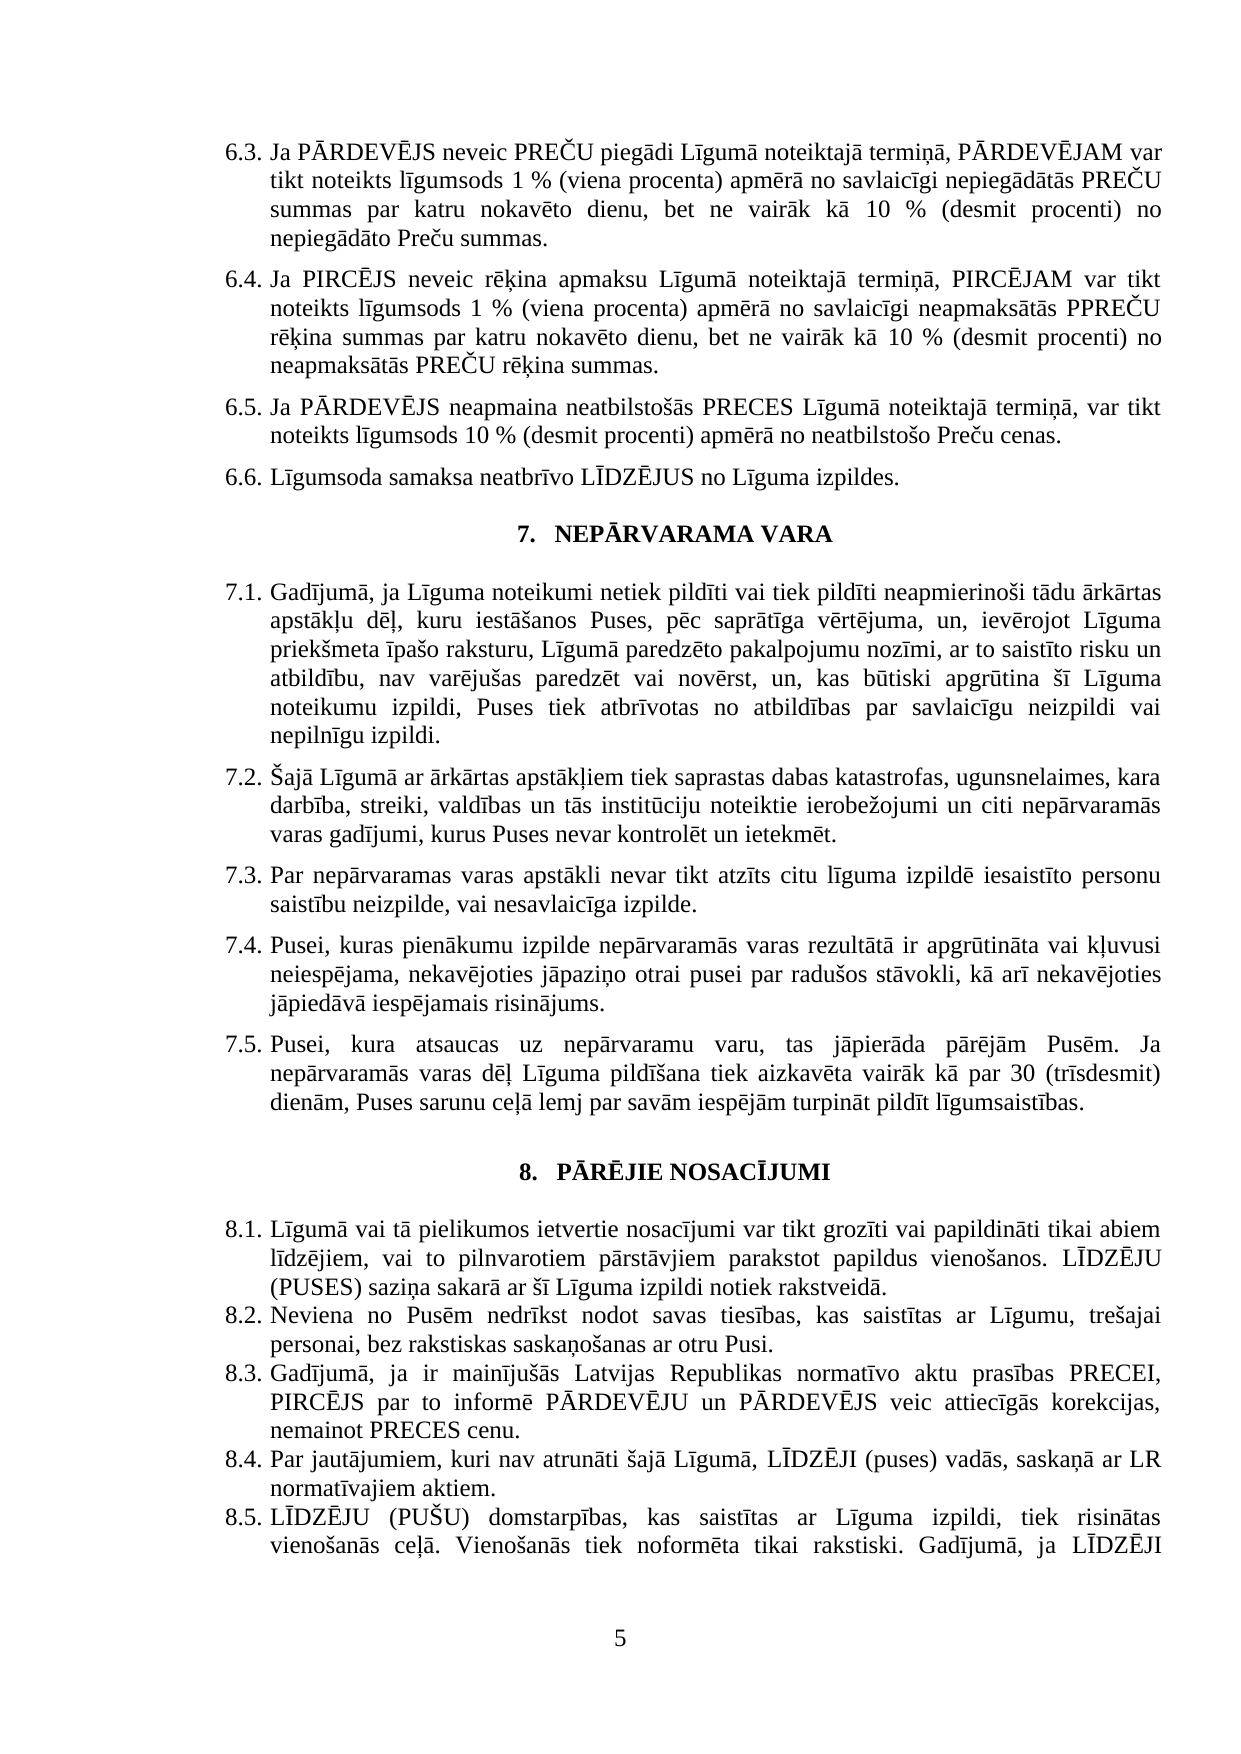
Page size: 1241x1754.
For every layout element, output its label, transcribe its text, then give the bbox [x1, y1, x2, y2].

list Ja PĀRDEVĒJS neapmaina neatbilstošās PRECES Līgumā noteiktajā termiņā, var tikt noteikts līgumsods 10 % (desmit procenti) apmērā no neatbilstošo Preču cenas. [225, 392, 1162, 449]
list Līgumsoda samaksa neatbrīvo Līdzējus no izpildes. [225, 462, 1162, 490]
list Par nepārvaramas varas apstākli nevar tikt atzīts citu līguma izpildē iesaistīto personu saistību neizpilde, vai nesavlaicīga izpilde. [225, 860, 1162, 918]
list Ja PIRCĒJS neveic rēķina apmaksu Līgumā noteiktajā termiņā, PIRCĒJAM var tikt noteikts līgumsods 1 % (viena procenta) apmērā no savlaicīgi neapmaksātās PPREČU rēķina summas par katru nokavēto dienu, bet ne vairāk kā 10 % (desmit procenti) no neapmaksātās PREČU rēķina summas. [225, 264, 1162, 379]
list Pusei, kuras pienākumu izpilde nepārvaramās varas rezultātā ir apgrūtināta vai kļuvusi neiespējama, nekavējoties jāpaziņo otrai pusei par radušos stāvokli, kā arī nekavējoties jāpiedāvā iespējamais risinājums. [225, 930, 1162, 1017]
list Neviena no Pusēm nedrīkst nodot savas tiesības, kas saistītas ar Līgumu, trešajai personai, bez rakstiskas saskaņošanas ar otru Pusi. [225, 1300, 1162, 1358]
list Pārējie nosacījumi [187, 1157, 1162, 1185]
list NEPĀRVARAMA VARA [187, 519, 1162, 548]
list Ja PĀRDEVĒJS neveic PREČU piegādi Līgumā noteiktajā termiņā, PĀRDEVĒJAM var tikt noteikts līgumsods 1 % (viena procenta) apmērā no savlaicīgi nepiegādātās PREČU summas par katru nokavēto dienu, bet ne vairāk kā 10 % (desmit procenti) no nepiegādāto Preču summas. [225, 137, 1162, 252]
list Gadījumā, ja Līguma noteikumi netiek pildīti vai tiek pildīti neapmierinoši tādu ārkārtas apstākļu dēļ, kuru iestāšanos Puses, pēc saprātīga vērtējuma, un, ievērojot Līguma priekšmeta īpašo raksturu, Līgumā paredzēto pakalpojumu nozīmi, ar to saistīto risku un atbildību, nav varējušas paredzēt vai novērst, un, kas būtiski apgrūtina šī Līguma noteikumu izpildi, Puses tiek atbrīvotas no atbildības par savlaicīgu neizpildi vai nepilnīgu izpildi. [225, 577, 1162, 749]
list Par jautājumiem, kuri nav atrunāti šajā , Līdzēji (puses) vadās, saskaņā ar LR normatīvajiem aktiem. [225, 1444, 1162, 1502]
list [225, 1502, 1162, 1559]
list Šajā Līgumā ar ārkārtas apstākļiem tiek saprastas dabas katastrofas, ugunsnelaimes, kara darbība, streiki, valdības un tās institūciju noteiktie ierobežojumi un citi nepārvaramās varas gadījumi, kurus Puses nevar kontrolēt un ietekmēt. [225, 762, 1162, 848]
list Gadījumā, ja ir mainījušās Latvijas Republikas normatīvo aktu prasības PRECEI, PIRCĒJS par to informē PĀRDEVĒJU un PĀRDEVĒJS veic attiecīgās korekcijas, nemainot PRECES cenu. [225, 1358, 1162, 1444]
list vai tā pielikumos ietvertie nosacījumi var tikt grozīti vai papildināti tikai abiem līdzējiem, vai to pilnvarotiem pārstāvjiem parakstot papildus vienošanos. Līdzēju (puses) saziņa sakarā ar šī izpildi notiek rakstveidā. [225, 1214, 1162, 1300]
list Pusei, kura atsaucas uz nepārvaramu varu, tas jāpierāda pārējām Pusēm. Ja nepārvaramās varas dēļ Līguma pildīšana tiek aizkavēta vairāk kā par 30 (trīsdesmit) dienām, Puses sarunu ceļā lemj par savām iespējām turpināt pildīt līgumsaistības. [225, 1029, 1162, 1115]
